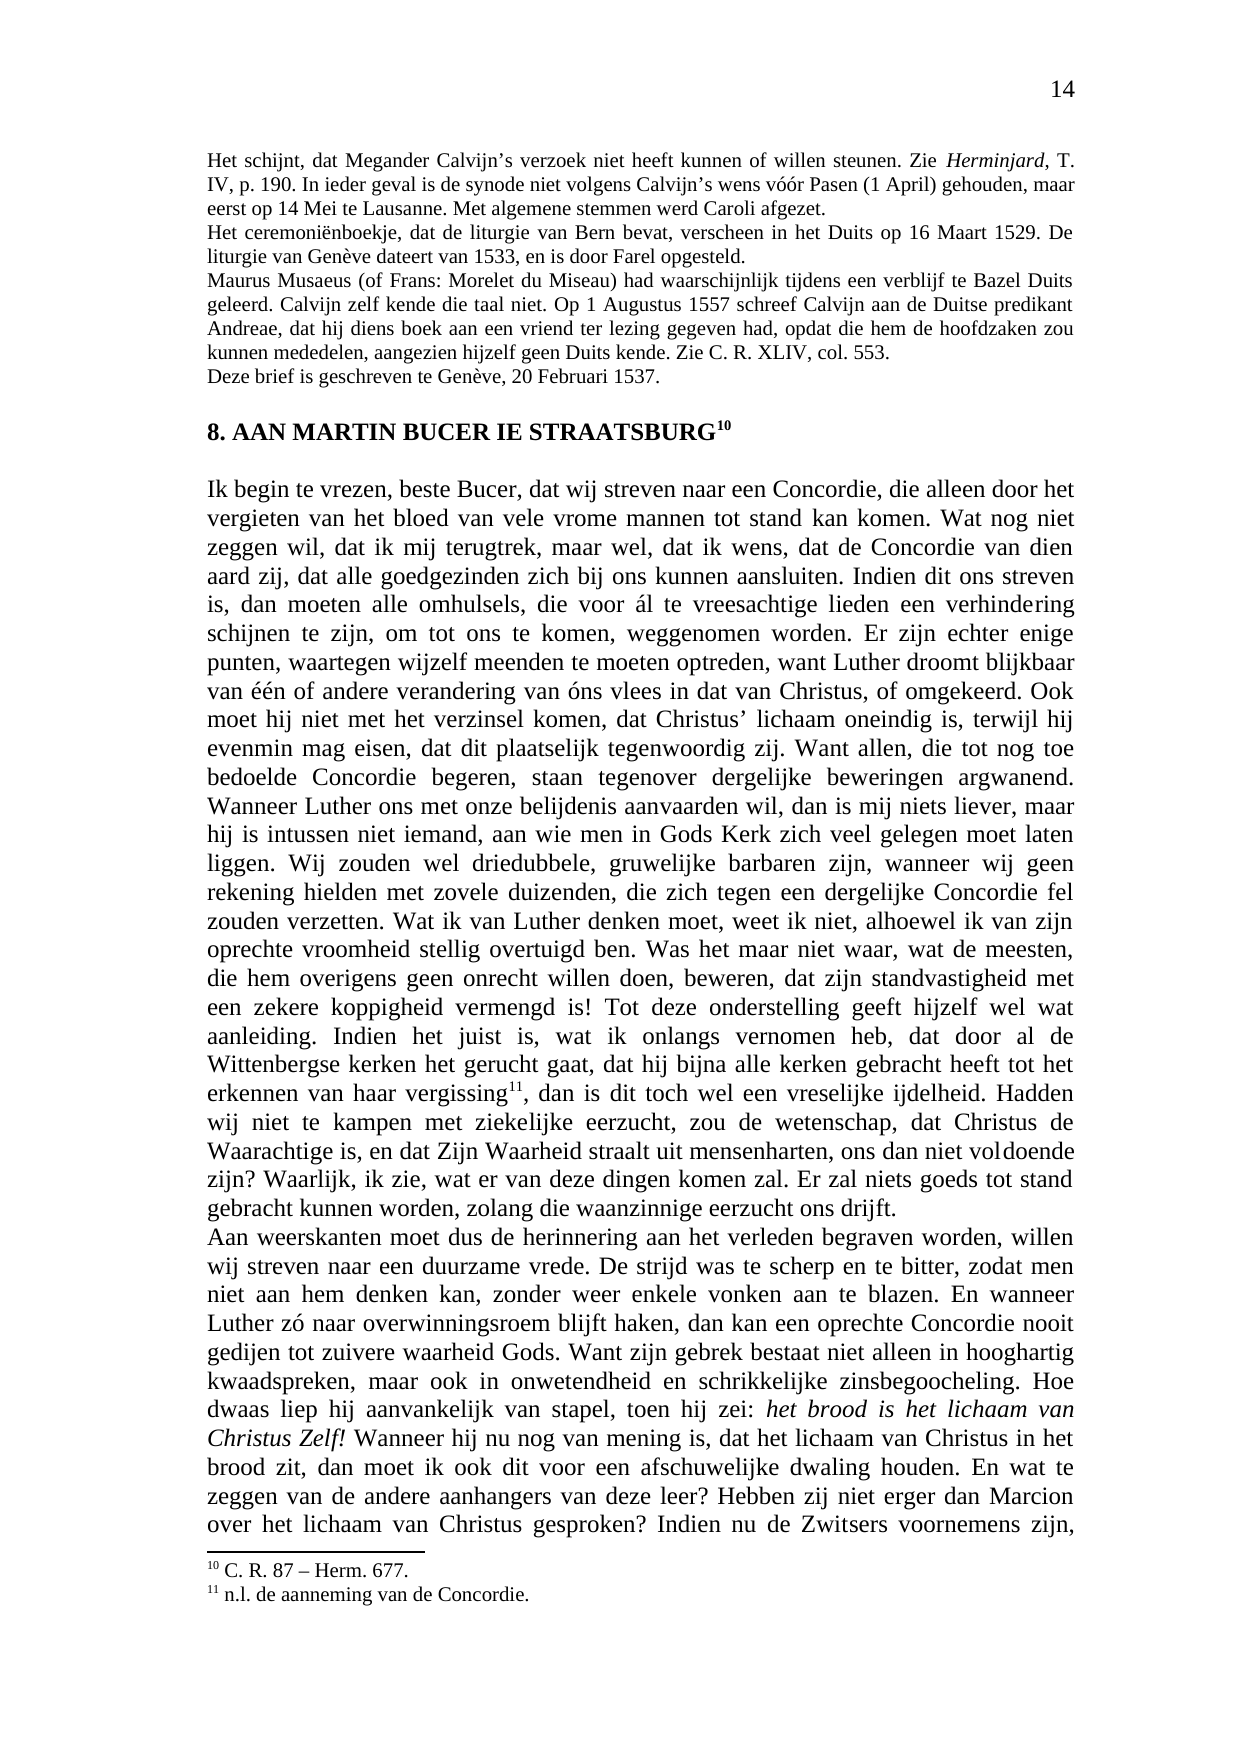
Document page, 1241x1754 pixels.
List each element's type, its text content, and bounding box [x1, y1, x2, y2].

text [207, 1222, 1075, 1538]
text Deze brief is geschreven te Genève, 20 Februari 1537. [207, 364, 1075, 388]
text Ik begin te vrezen, beste Bucer, dat wij streven naar een Concordie, die alleen door het vergieten van het bloed van vele vrome mannen tot stand kan komen. Wat nog niet zeggen wil, dat ik mij terugtrek, maar wel, dat ik wens, dat de Concordie van dien aard zij, dat alle goedgezinden zich bij ons kunnen aansluiten. Indien dit ons streven is, dan moeten alle omhulsels, die voor ál te vreesachtige lieden een verhindering schijnen te zijn, om tot ons te komen, weggenomen worden. Er zijn echter enige punten, waartegen wijzelf meenden te moeten optreden, want Luther droomt blijkbaar van één of andere verandering van óns vlees in dat van Christus, of omgekeerd. Ook moet hij niet met het verzinsel komen, dat Christus’ lichaam oneindig is, terwijl hij evenmin mag eisen, dat dit plaatselijk tegenwoordig zij. Want allen, die tot nog toe bedoelde Concordie begeren, staan tegenover dergelijke beweringen argwanend. Wanneer Luther ons met onze belijdenis aanvaarden wil, dan is mij niets liever, maar hij is intussen niet iemand, aan wie men in Gods Kerk zich veel gelegen moet laten liggen. Wij zouden wel driedubbele, gruwelijke barbaren zijn, wanneer wij geen rekening hielden met zovele duizenden, die zich tegen een dergelijke Concordie fel zouden verzetten. Wat ik van Luther denken moet, weet ik niet, alhoewel ik van zijn oprechte vroomheid stellig overtuigd ben. Was het maar niet waar, wat de meesten, die hem overigens geen onrecht willen doen, beweren, dat zijn standvastigheid met een zekere koppigheid vermengd is! Tot deze onderstelling geeft hijzelf wel wat aanleiding. Indien het juist is, wat ik onlangs vernomen heb, dat door al de Wittenbergse kerken het gerucht gaat, dat hij bijna alle kerken gebracht heeft tot het erkennen van haar vergissing, dan is dit toch wel een vreselijke ijdelheid. Hadden wij niet te kampen met ziekelijke eerzucht, zou de wetenschap, dat Christus de Waarachtige is, en dat Zijn Waarheid straalt uit mensenharten, ons dan niet voldoende zijn? Waarlijk, ik zie, wat er van deze dingen komen zal. Er zal niets goeds tot stand gebracht kunnen worden, zolang die waanzinnige eerzucht ons drijft. [207, 474, 1075, 1222]
text Het ceremoniënboekje, dat de liturgie van Bern bevat, verscheen in het Duits op 16 Maart 1529. De liturgie van Genève dateert van 1533, en is door Farel opgesteld. [207, 220, 1075, 268]
text Het schijnt, dat Megander Calvijn’s verzoek niet heeft kunnen of willen steunen. Zie Herminjard, T. IV, p. ieder geval is de synode niet volgens Calvijn’s wens vóór Pasen (1 April) gehouden, maar eerst op 14 Mei te Lausanne. Met algemene stemmen werd Caroli afgezet. [207, 148, 1075, 220]
text Maurus Musaeus (of Frans: Morelet du Miseau) had waarschijnlijk tijdens een verblijf te Bazel Duits geleerd. Calvijn zelf kende die taal niet. Op 1 Augustus 1557 schreef Calvijn aan de Duitse predikant Andreae, dat hij diens boek aan een vriend ter lezing gegeven had, opdat die hem de hoofdzaken zou kunnen mededelen, aangezien hijzelf geen Duits kende. Zie C. R. XLIV, col. 553. [207, 268, 1075, 364]
text 8. AAN MARTIN BUCER IE STRAATSBURG [207, 417, 1075, 446]
